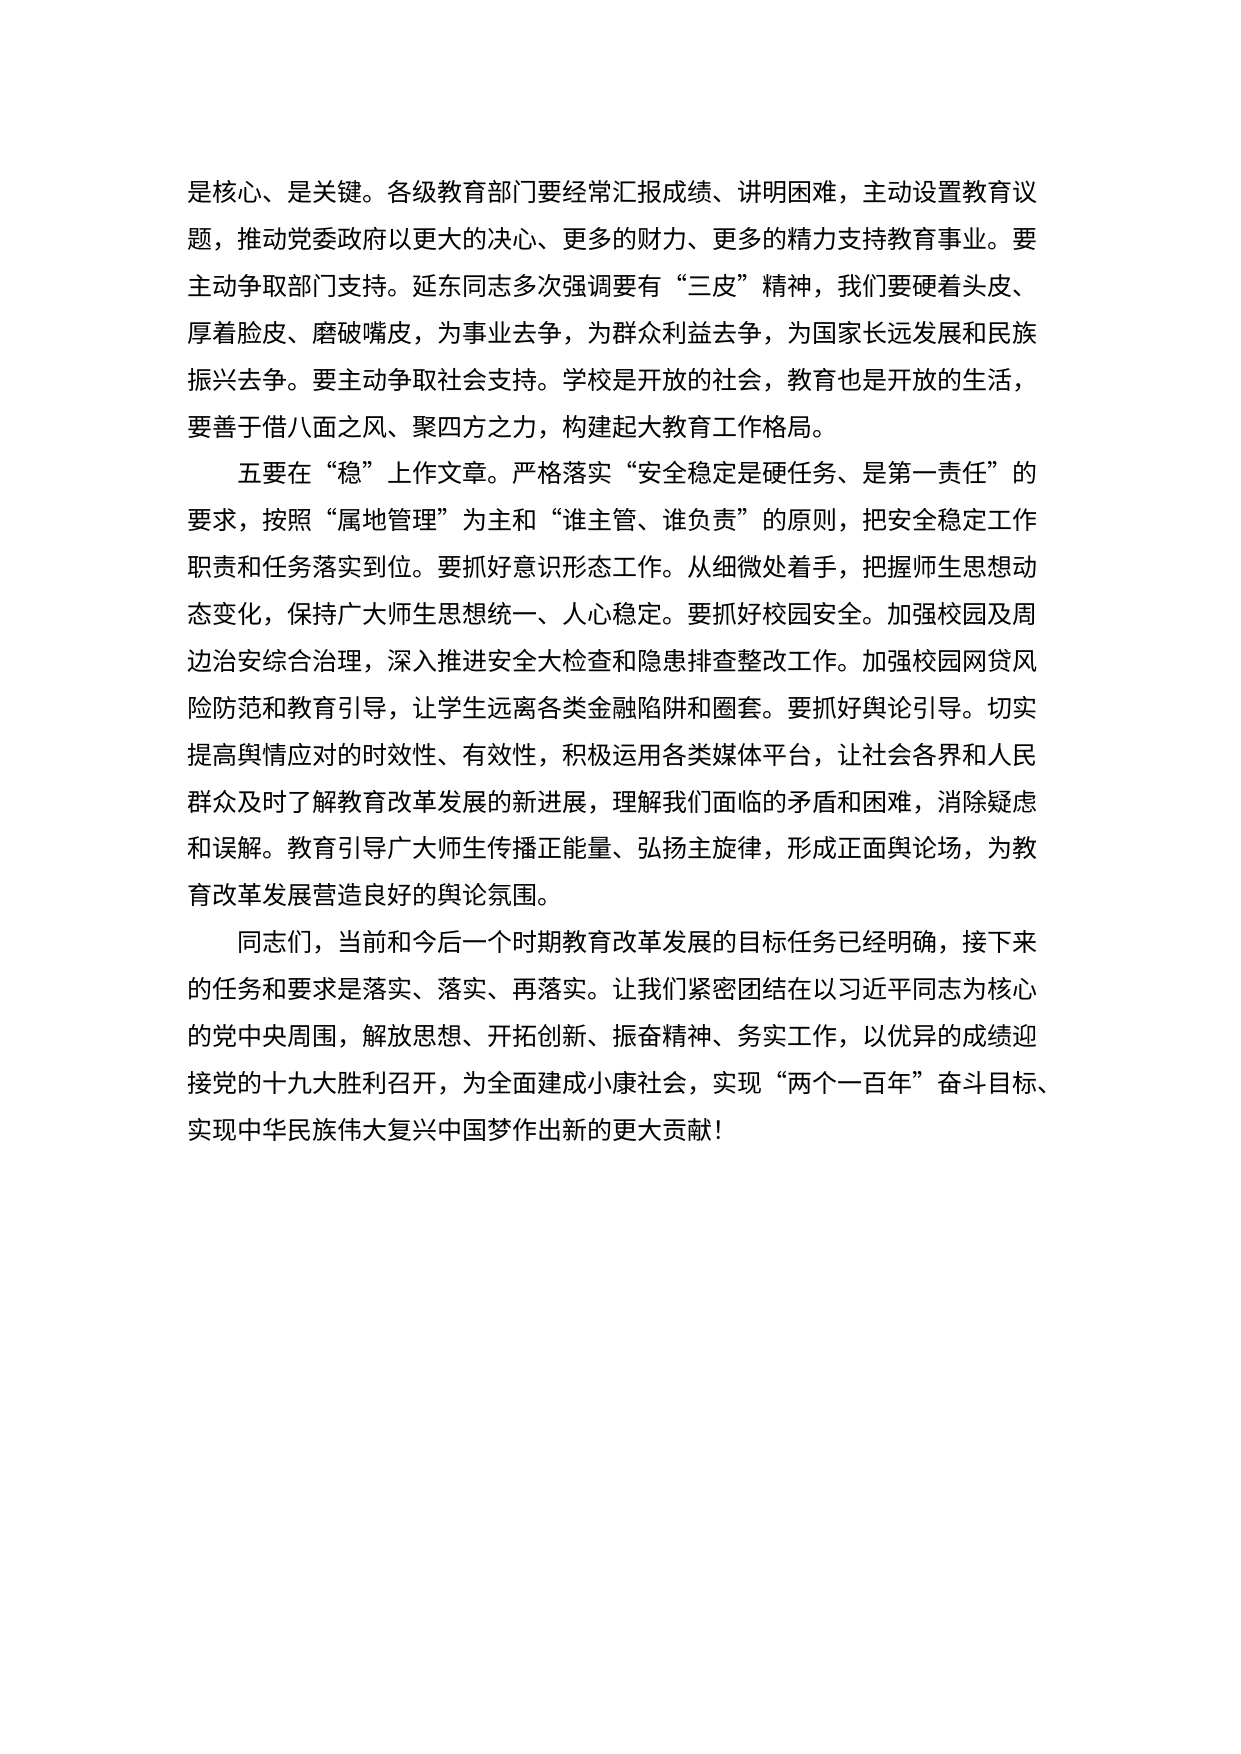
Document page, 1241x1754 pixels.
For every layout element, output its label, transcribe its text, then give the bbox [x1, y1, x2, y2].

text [187, 162, 1053, 443]
text 五要在“稳”上作文章。严格落实“安全稳定是硬任务、是第一责任”的要求，按照“属地管理”为主和“谁主管、谁负责”的原则，把安全稳定工作职责和任务落实到位。要抓好意识形态工作。从细微处着手，把握师生思想动态变化，保持广大师生思想统一、人心稳定。要抓好校园安全。加强校园及周边治安综合治理，深入推进安全大检查和隐患排查整改工作。加强校园网贷风险防范和教育引导，让学生远离各类金融陷阱和圈套。要抓好舆论引导。切实提高舆情应对的时效性、有效性，积极运用各类媒体平台，让社会各界和人民群众及时了解教育改革发展的新进展，理解我们面临的矛盾和困难，消除疑虑和误解。教育引导广大师生传播正能量、弘扬主旋律，形成正面舆论场，为教育改革发展营造良好的舆论氛围。 [187, 443, 1053, 912]
text 同志们，当前和今后一个时期教育改革发展的目标任务已经明确，接下来的任务和要求是落实、落实、再落实。让我们紧密团结在以习近平同志为核心的党中央周围，解放思想、开拓创新、振奋精神、务实工作，以优异的成绩迎接党的十九大胜利召开，为全面建成小康社会，实现“两个一百年”奋斗目标、实现中华民族伟大复兴中国梦作出新的更大贡献！ [187, 912, 1053, 1146]
